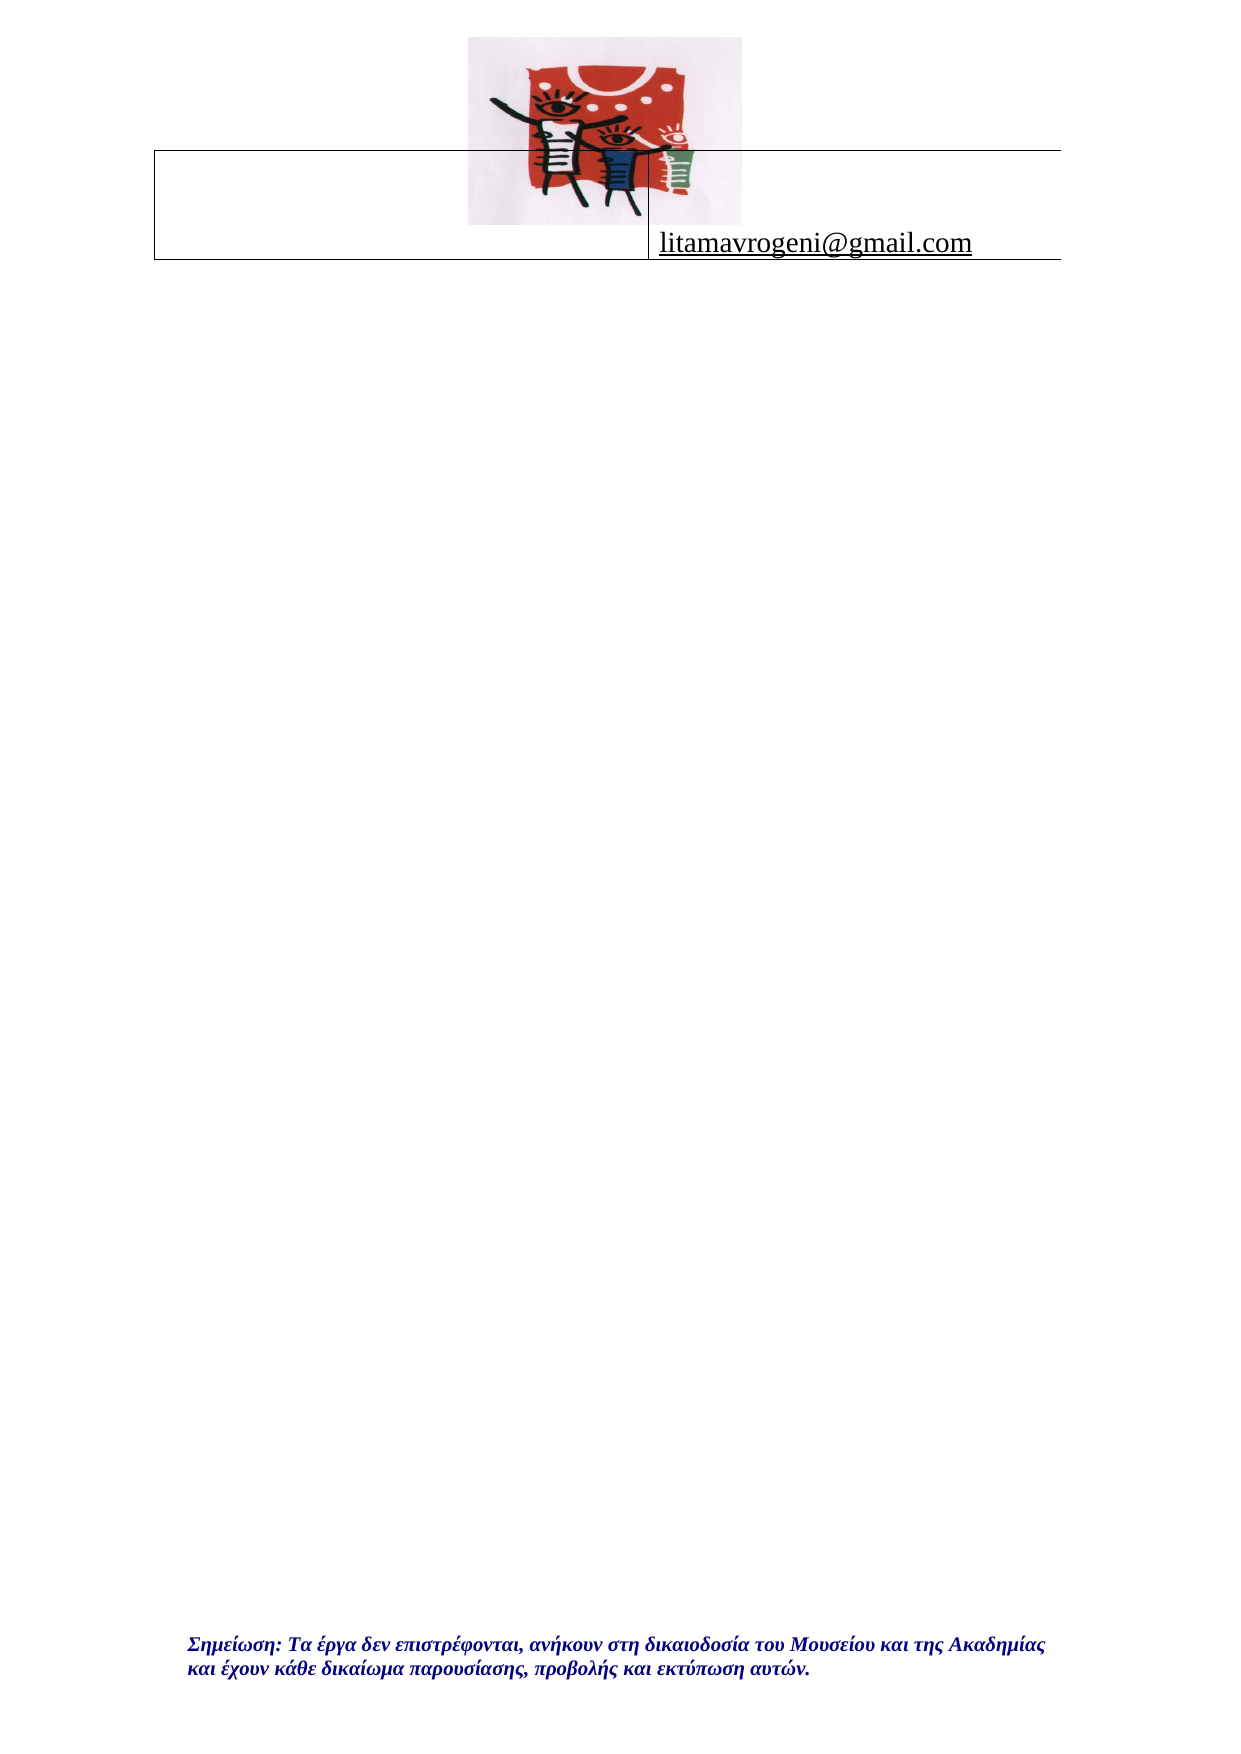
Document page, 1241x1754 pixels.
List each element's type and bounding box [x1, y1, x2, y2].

picture [468, 37, 742, 150]
table_cell [155, 151, 648, 259]
picture [649, 151, 742, 225]
